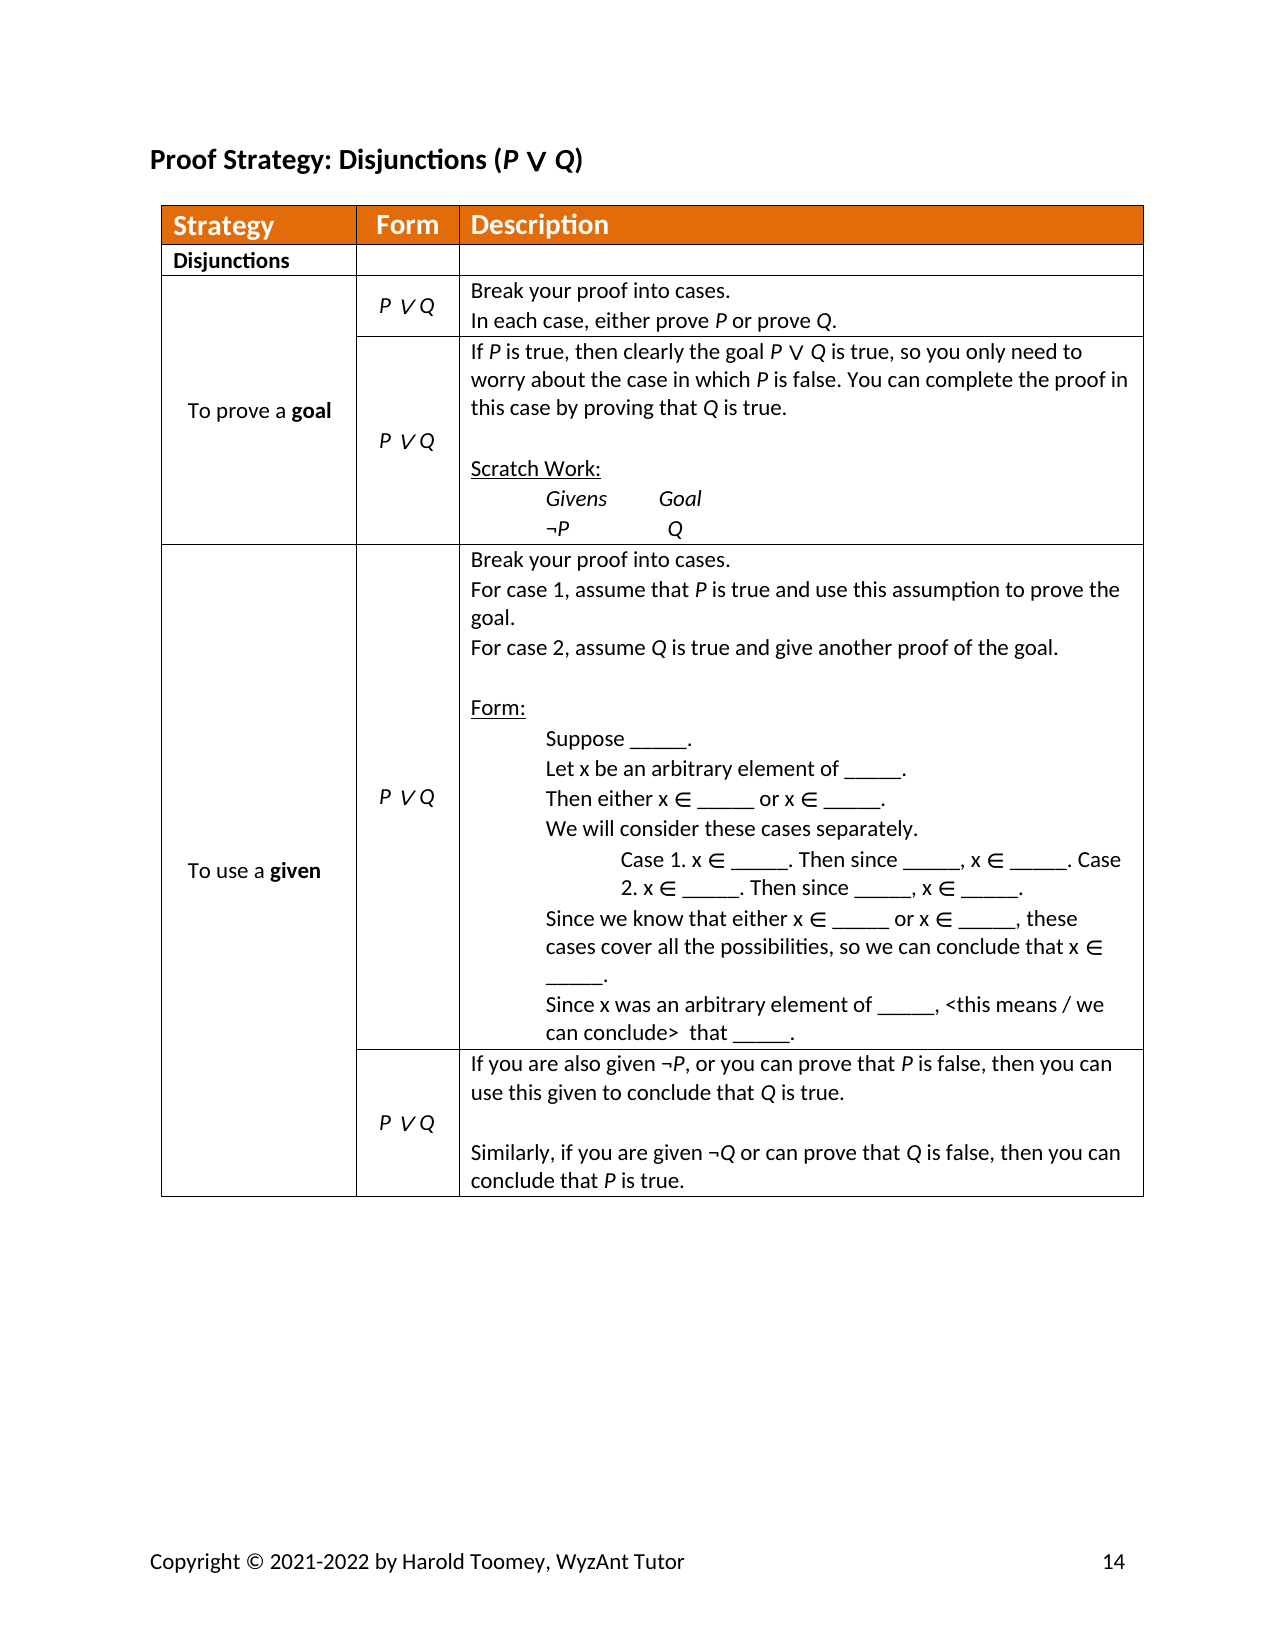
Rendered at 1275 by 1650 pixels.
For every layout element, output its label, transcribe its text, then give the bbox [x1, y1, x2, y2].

table_cell P ∨ Q [357, 1050, 459, 1196]
table_cell [460, 245, 1143, 275]
table_cell To prove a goal [162, 276, 356, 544]
table_cell To use a given [162, 545, 356, 1196]
table_header Form [357, 206, 459, 244]
table_cell [357, 245, 459, 275]
table_header Strategy [162, 206, 356, 244]
text Proof Strategy: Disjunctions (P ∨ Q) [150, 141, 1125, 177]
table_cell Disjunctions [162, 245, 356, 275]
table_header Description [460, 206, 1143, 244]
table_cell If P is true, then clearly the goal P ∨ Q is true, so you only need to worry about the case in which P is false. You can complete the proof in this case by proving that Q is true. Scratch Work: Givens Goal ¬P Q [460, 337, 1143, 544]
table_cell Break your proof into cases. In each case, either prove P or prove Q. [460, 276, 1143, 336]
table_cell If you are also given ¬P, or you can prove that P is false, then you can use this given to conclude that Q is true. Similarly, if you are given ¬Q or can prove that Q is false, then you can conclude that P is true. [460, 1050, 1143, 1196]
table_cell P ∨ Q [357, 545, 459, 1048]
table_cell Break your proof into cases. For case 1, assume that P is true and use this assumption to prove the goal. For case 2, assume Q is true and give another proof of the goal. Form: Suppose _____. Let x be an arbitrary element of _____. Then either x ∈ _____ or x ∈ _____. We will consider these cases separately. Case 1. x ∈ _____. Then since _____, x ∈ _____. Case 2. x ∈ _____. Then since _____, x ∈ _____. Since we know that either x ∈ _____ or x ∈ _____, these cases cover all the possibilities, so we can conclude that x ∈ _____. Since x was an arbitrary element of _____, <this means / we can conclude> that _____. [460, 545, 1143, 1048]
table_cell P ∨ Q [357, 337, 459, 544]
table_cell P ∨ Q [357, 276, 459, 336]
